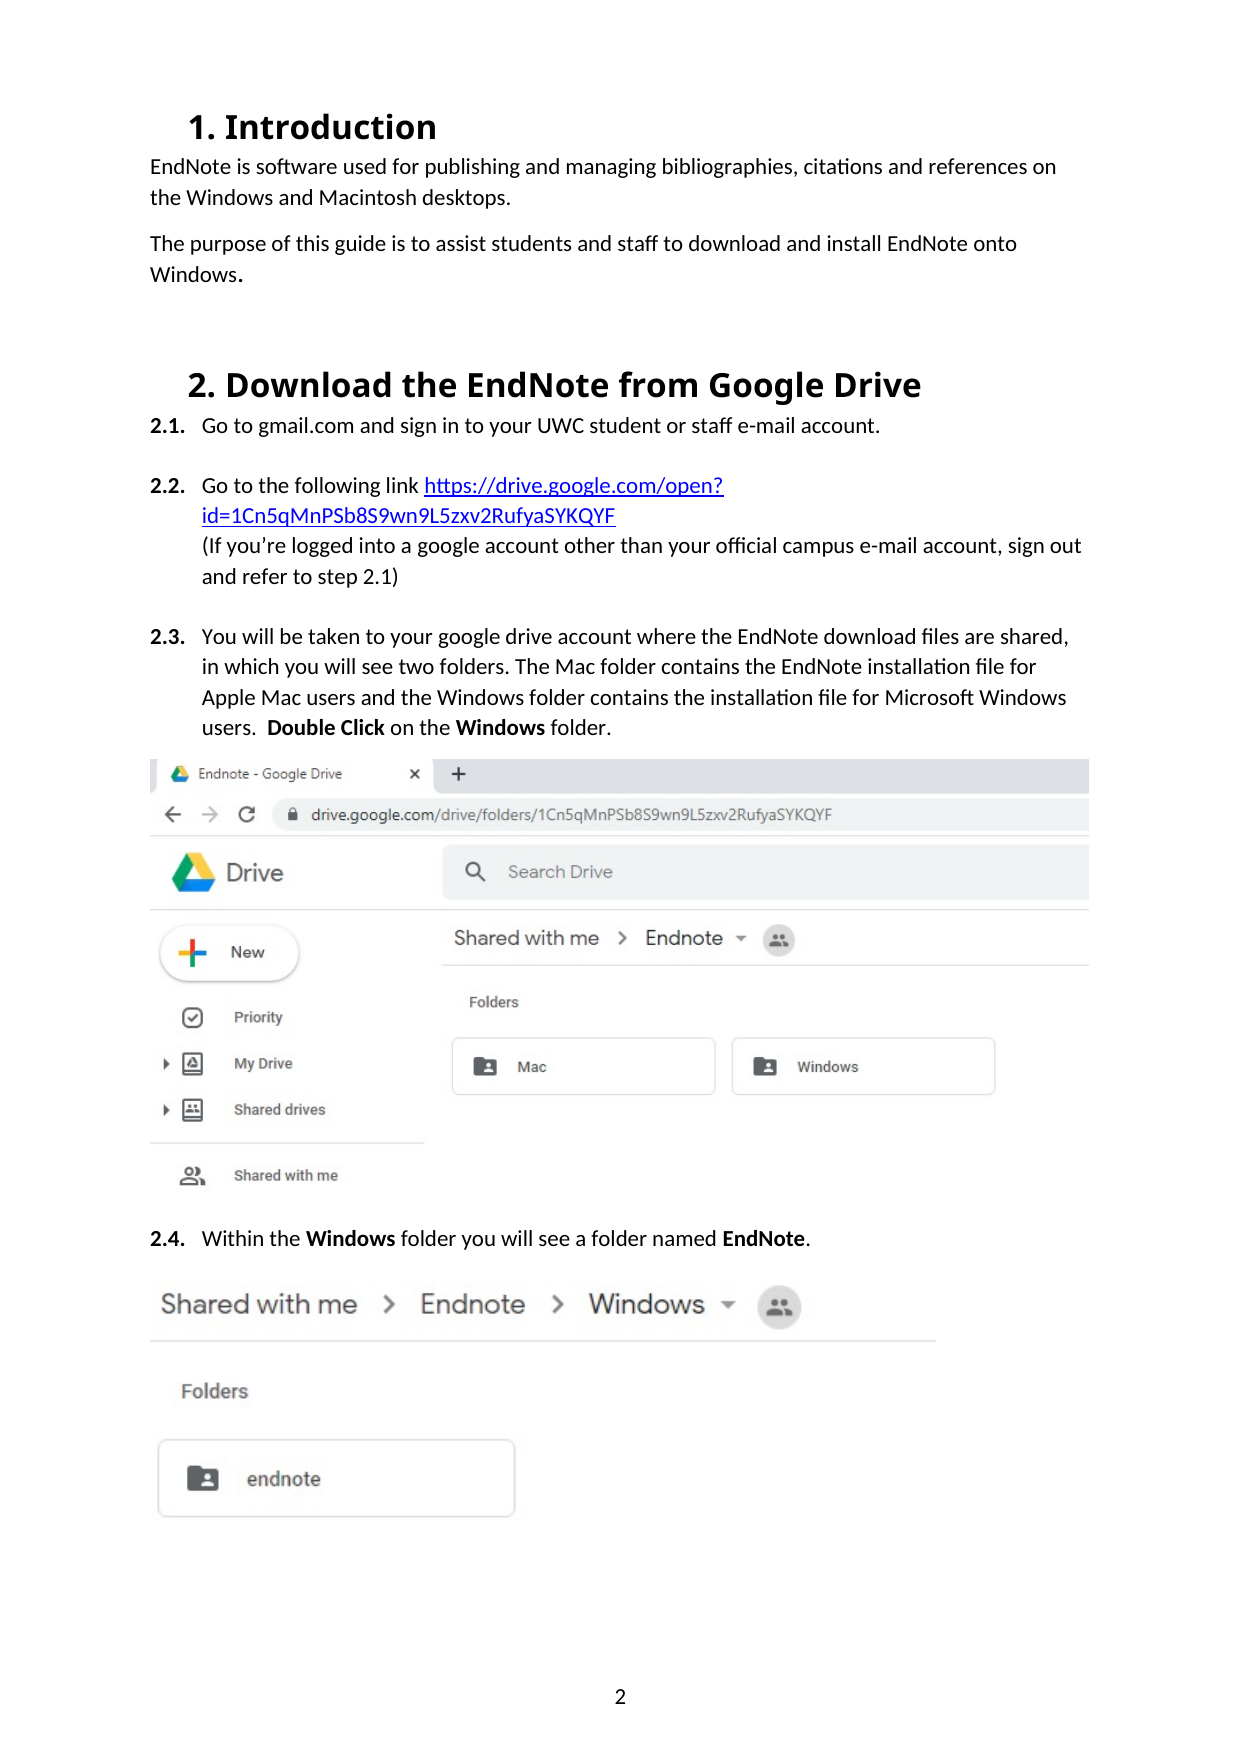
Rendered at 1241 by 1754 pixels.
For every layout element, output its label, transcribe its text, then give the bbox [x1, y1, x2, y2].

list You will be taken to your google drive account where the EndNote download files are shared, in which you will see two folders. The Mac folder contains the EndNote installation file for Apple Mac users and the Windows folder contains the installation file for Microsoft Windows users. Double Click on the Windows folder. [150, 622, 1090, 741]
list Within the Windows folder you will see a folder named EndNote. [150, 1224, 1090, 1252]
subtitle Introduction [187, 103, 1090, 149]
list Go to the following link https://drive.google.com/open?id=1Cn5qMnPSb8S9wn9L5zxv2RufyaSYKQYF [150, 471, 1090, 529]
picture [150, 1270, 936, 1651]
picture [150, 759, 1089, 1205]
text The purpose of this guide is to assist students and staff to download and install EndNote onto Windows. [150, 229, 1090, 288]
subtitle Download the EndNote from Google Drive [187, 362, 1090, 407]
list (If you’re logged into a google account other than your official campus e-mail account, sign out and refer to step 2.1) [202, 532, 1090, 590]
text EndNote is software used for publishing and managing bibliographies, citations and references on the Windows and Macintosh desktops. [150, 152, 1090, 211]
list Go to gmail.com and sign in to your UWC student or staff e-mail account. [150, 411, 1090, 439]
